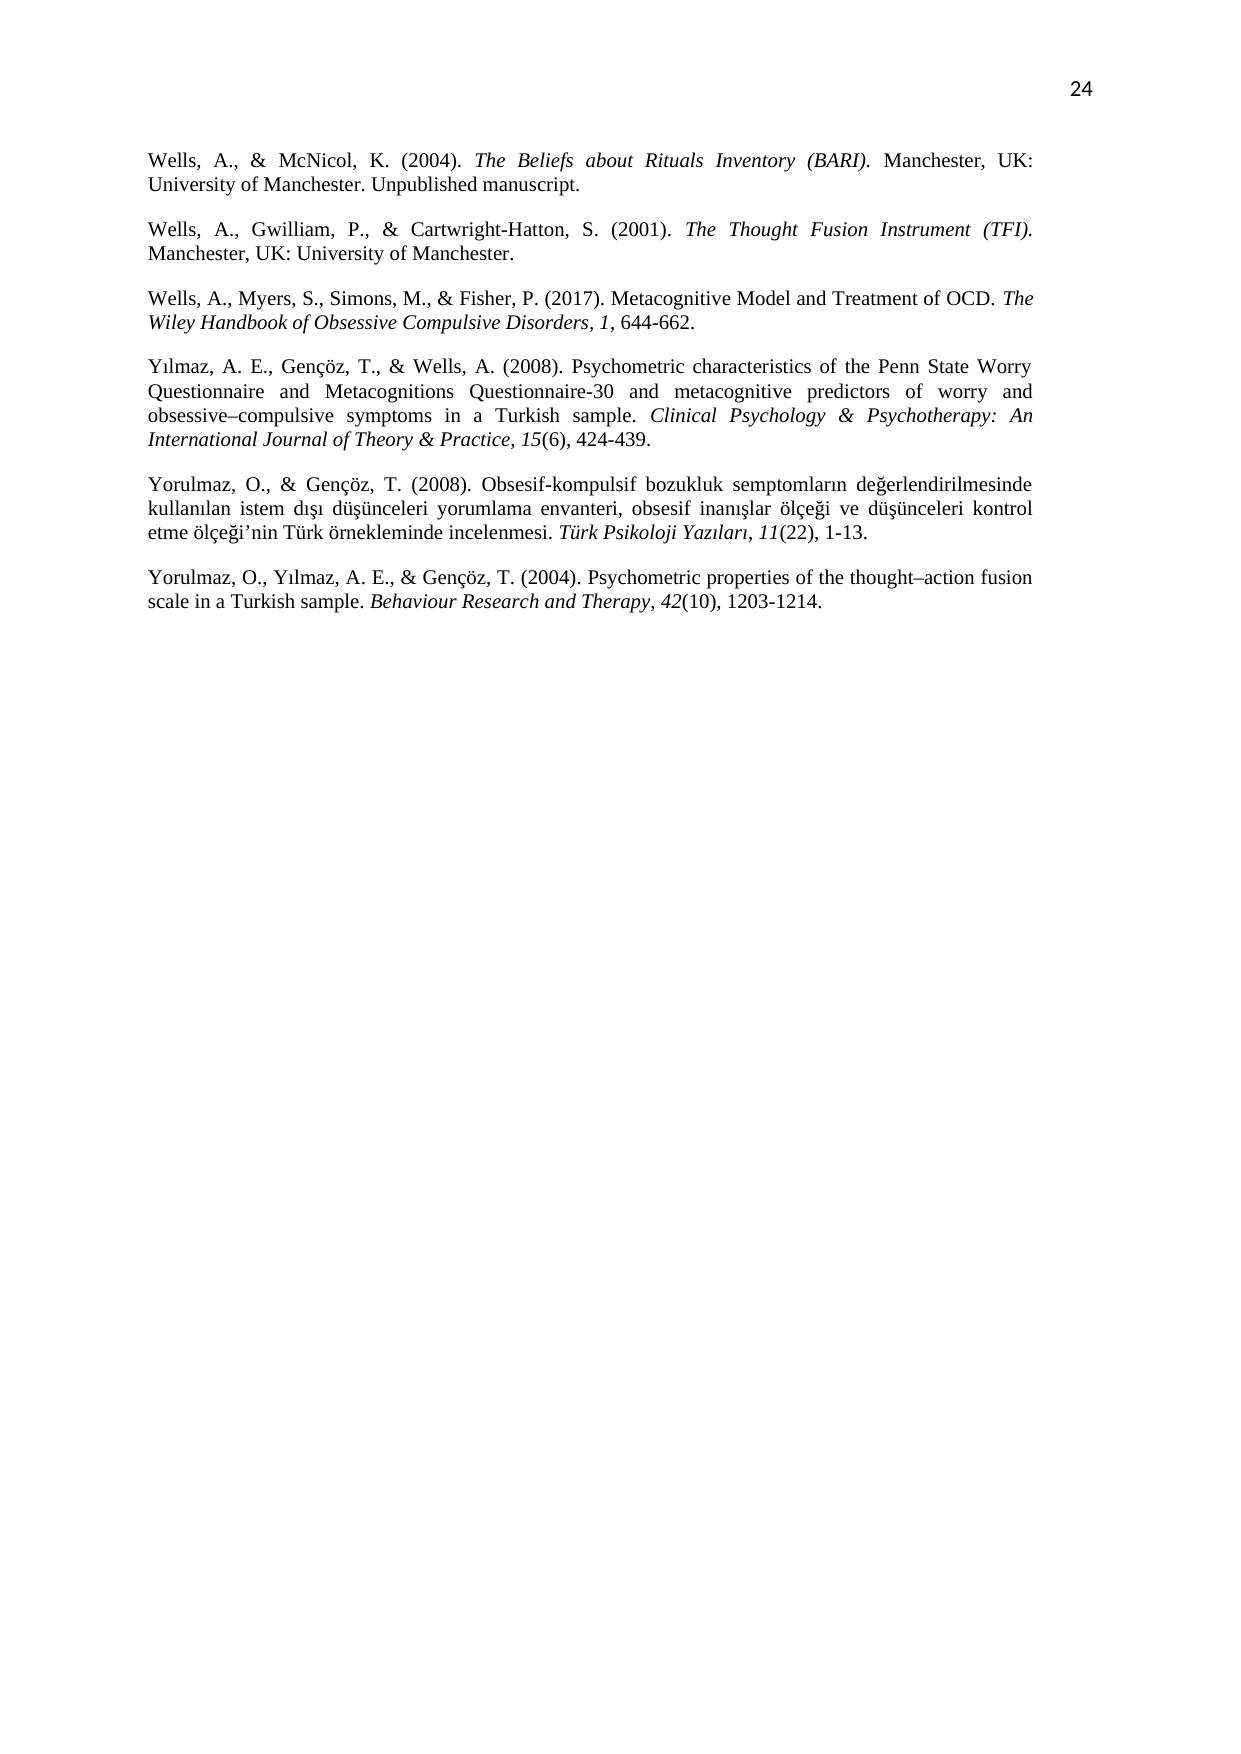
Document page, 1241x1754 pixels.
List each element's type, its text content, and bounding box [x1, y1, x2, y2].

text Yorulmaz, O., & Gençöz, T. (2008). Obsesif-kompulsif bozukluk semptomların değerlendirilmesinde kullanılan istem dışı düşünceleri yorumlama envanteri, obsesif inanışlar ölçeği ve düşünceleri kontrol etme ölçeği’nin Türk örnekleminde incelenmesi. Türk Psikoloji Yazıları, 11(22), 1-13. [148, 472, 1033, 544]
text Wells, A., & McNicol, K. (2004). The Beliefs about Rituals Inventory (BARI). Manchester, UK: University of Manchester. Unpublished manuscript. [148, 148, 1033, 196]
text Yılmaz, A. E., Gençöz, T., & Wells, A. (2008). Psychometric characteristics of the Penn State Worry Questionnaire and Metacognitions Questionnaire‐30 and metacognitive predictors of worry and obsessive–compulsive symptoms in a Turkish sample. Clinical Psychology & Psychotherapy: An International Journal of Theory & Practice, 15(6), 424-439. [148, 354, 1033, 451]
text Wells, A., Myers, S., Simons, M., & Fisher, P. (2017). Metacognitive Model and Treatment of OCD. The Wiley Handbook of Obsessive Compulsive Disorders, 1, 644-662. [148, 286, 1033, 334]
text Wells, A., Gwilliam, P., & Cartwright-Hatton, S. (2001). The Thought Fusion Instrument (TFI). Manchester, UK: University of Manchester. [148, 217, 1033, 265]
text Yorulmaz, O., Yılmaz, A. E., & Gençöz, T. (2004). Psychometric properties of the thought–action fusion scale in a Turkish sample. Behaviour Research and Therapy, 42(10), 1203-1214. [148, 564, 1033, 613]
